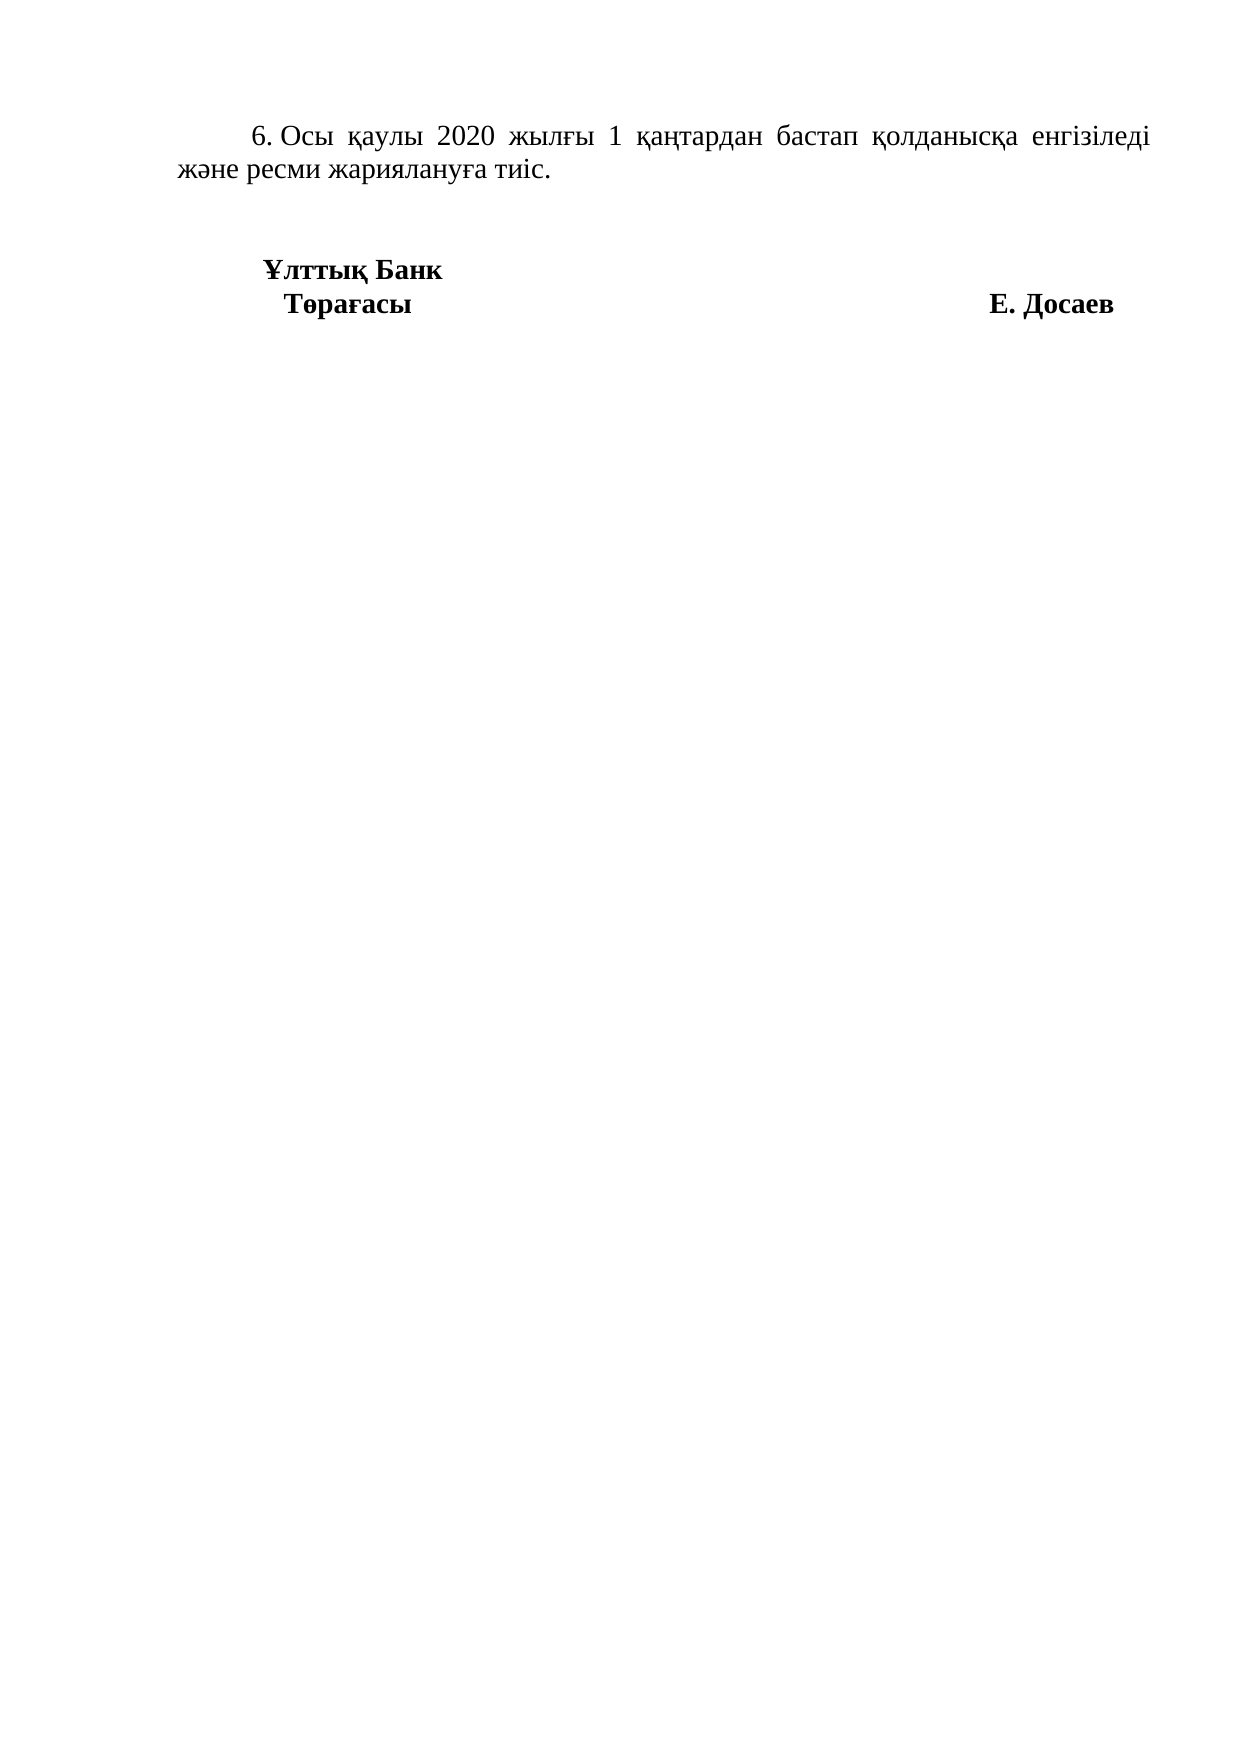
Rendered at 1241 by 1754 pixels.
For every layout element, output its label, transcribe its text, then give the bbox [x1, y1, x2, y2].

text 6. Осы қаулы 2020 жылғы 1 қаңтардан бастап қолданысқа енгізіледі және ресми жариялануға тиіс. [177, 118, 1152, 185]
table_header Ұлттық Банк Төрағасы [177, 252, 664, 319]
table_header Е. Досаев [664, 252, 1152, 319]
